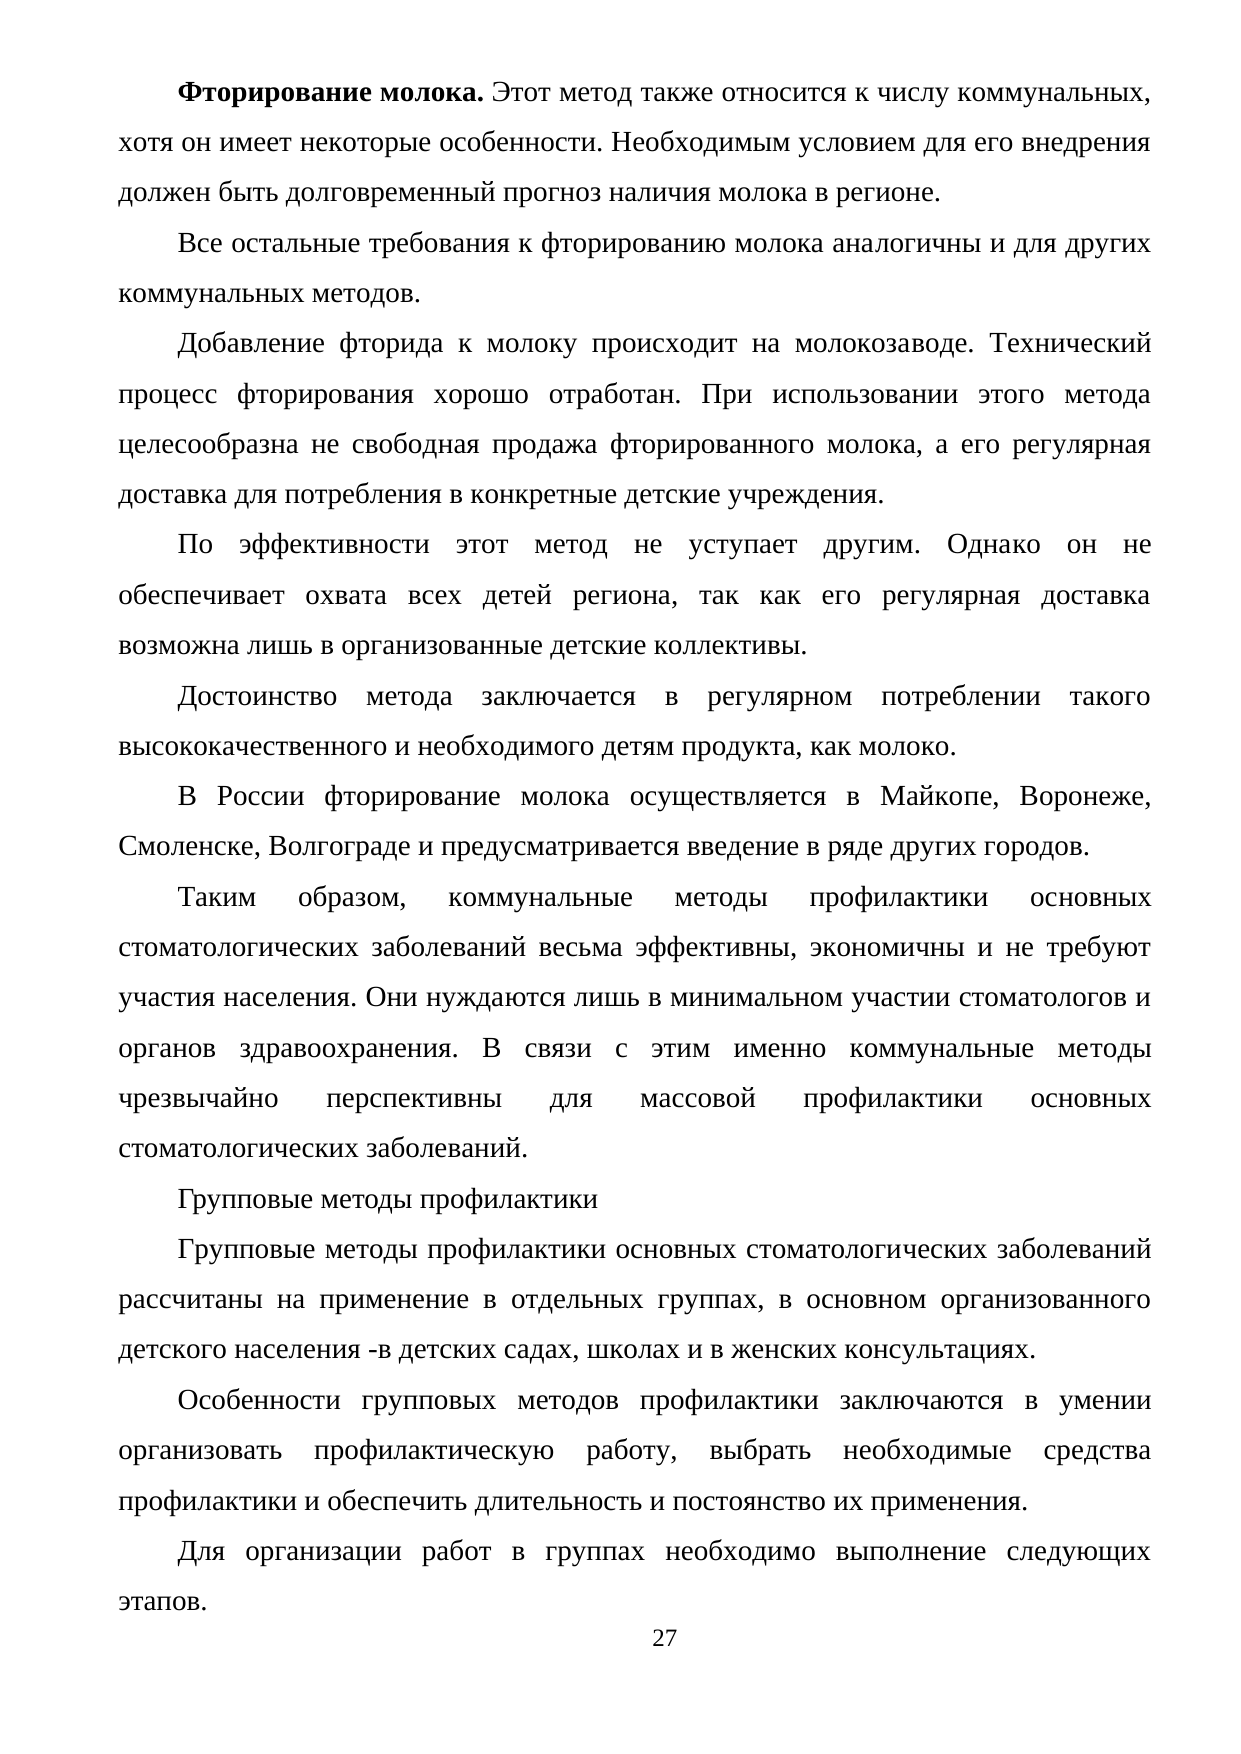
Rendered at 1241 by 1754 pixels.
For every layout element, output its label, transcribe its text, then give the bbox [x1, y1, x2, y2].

text Таким образом, коммунальные методы профилактики основных стоматологических заболеваний весьма эффективны, экономичны и не требуют участия населения. Они нуждаются лишь в минимальном участии стоматологов и органов здравоохранения. В связи с этим именно коммунальные методы чрезвычайно перспективны для массовой профилактики основных стоматологических заболеваний. [118, 879, 1152, 1164]
text По эффективности этот метод не уступает другим. Однако он не обеспечивает охвата всех детей региона, так как его регулярная доставка возможна лишь в организованные детские коллективы. [118, 527, 1152, 661]
text Добавление фторида к молоку происходит на молокозаводе. Технический процесс фторирования хорошо отработан. При использовании этого метода целесообразна не свободная продажа фторированного молока, а его регулярная доставка для потребления в конкретные детские учреждения. [118, 325, 1152, 510]
text Достоинство метода заключается в регулярном потреблении такого высококачественного и необходимого детям продукта, как молоко. [118, 678, 1152, 761]
text В России фторирование молока осуществляется в Майкопе, Воронеже, Смоленске, Волгограде и предусматривается введение в ряде других городов. [118, 778, 1152, 862]
text Для организации работ в группах необходимо выполнение следующих этапов. [118, 1533, 1152, 1617]
text Фторирование молока. Этот метод также относится к числу коммунальных, хотя он имеет некоторые особенности. Необходимым условием для его внедрения должен быть долговременный прогноз наличия молока в регионе. [118, 74, 1152, 208]
text Групповые методы профилактики [118, 1181, 1152, 1214]
text Все остальные требования к фторированию молока аналогичны и для других коммунальных методов. [118, 225, 1152, 309]
text Особенности групповых методов профилактики заключаются в умении организовать профилактическую работу, выбрать необходимые средства профилактики и обеспечить длительность и постоянство их применения. [118, 1382, 1152, 1516]
text Групповые методы профилактики основных стоматологических заболеваний рассчитаны на применение в отдельных группах, в основном организованного детского населения -в детских садах, школах и в женских консультациях. [118, 1231, 1152, 1365]
